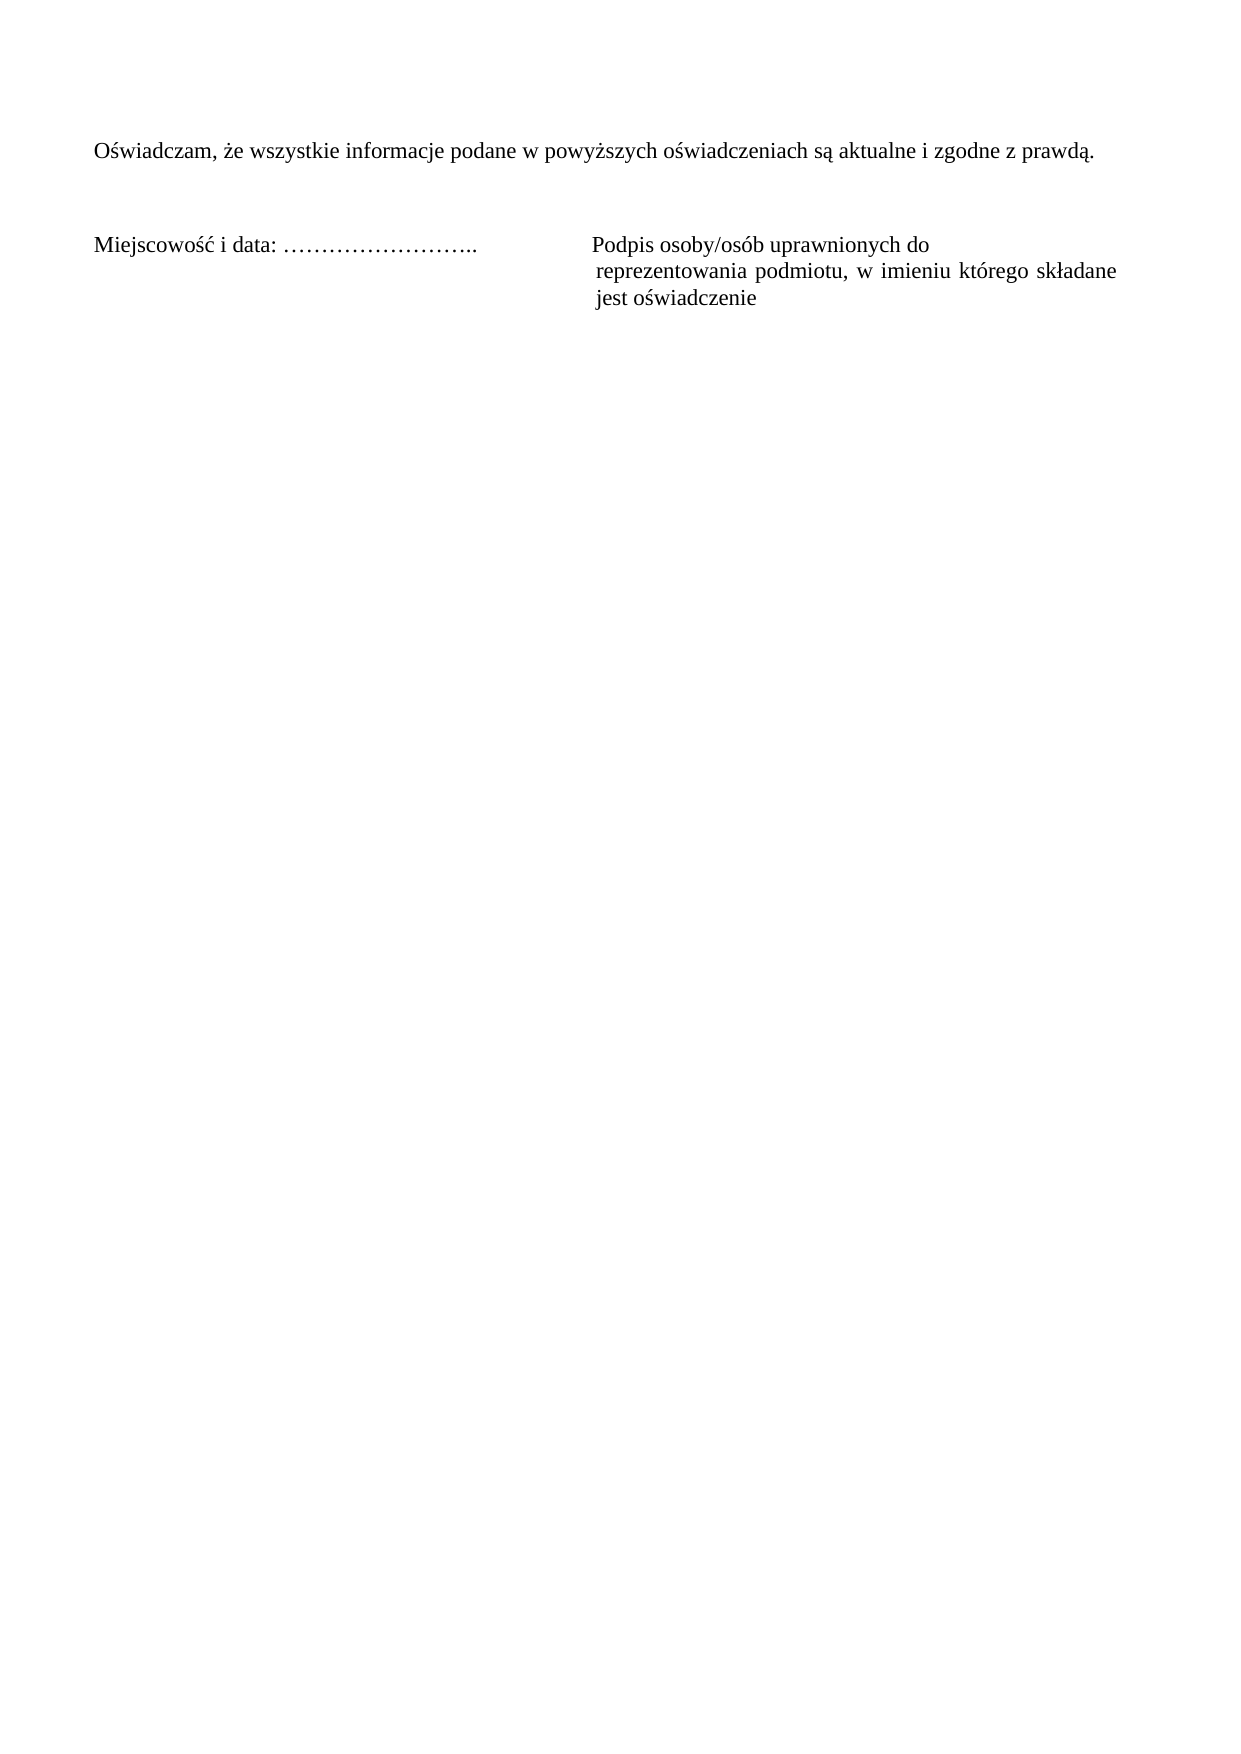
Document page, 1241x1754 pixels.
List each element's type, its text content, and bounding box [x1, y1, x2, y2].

text reprezentowania podmiotu, w imieniu którego składane jest oświadczenie [596, 258, 1117, 310]
text Miejscowość i data: …………………….. Podpis osoby/osób uprawnionych do [94, 231, 1117, 258]
text Oświadczam, że wszystkie informacje podane w powyższych oświadczeniach są aktualne i zgodne z prawdą. [94, 137, 1117, 164]
